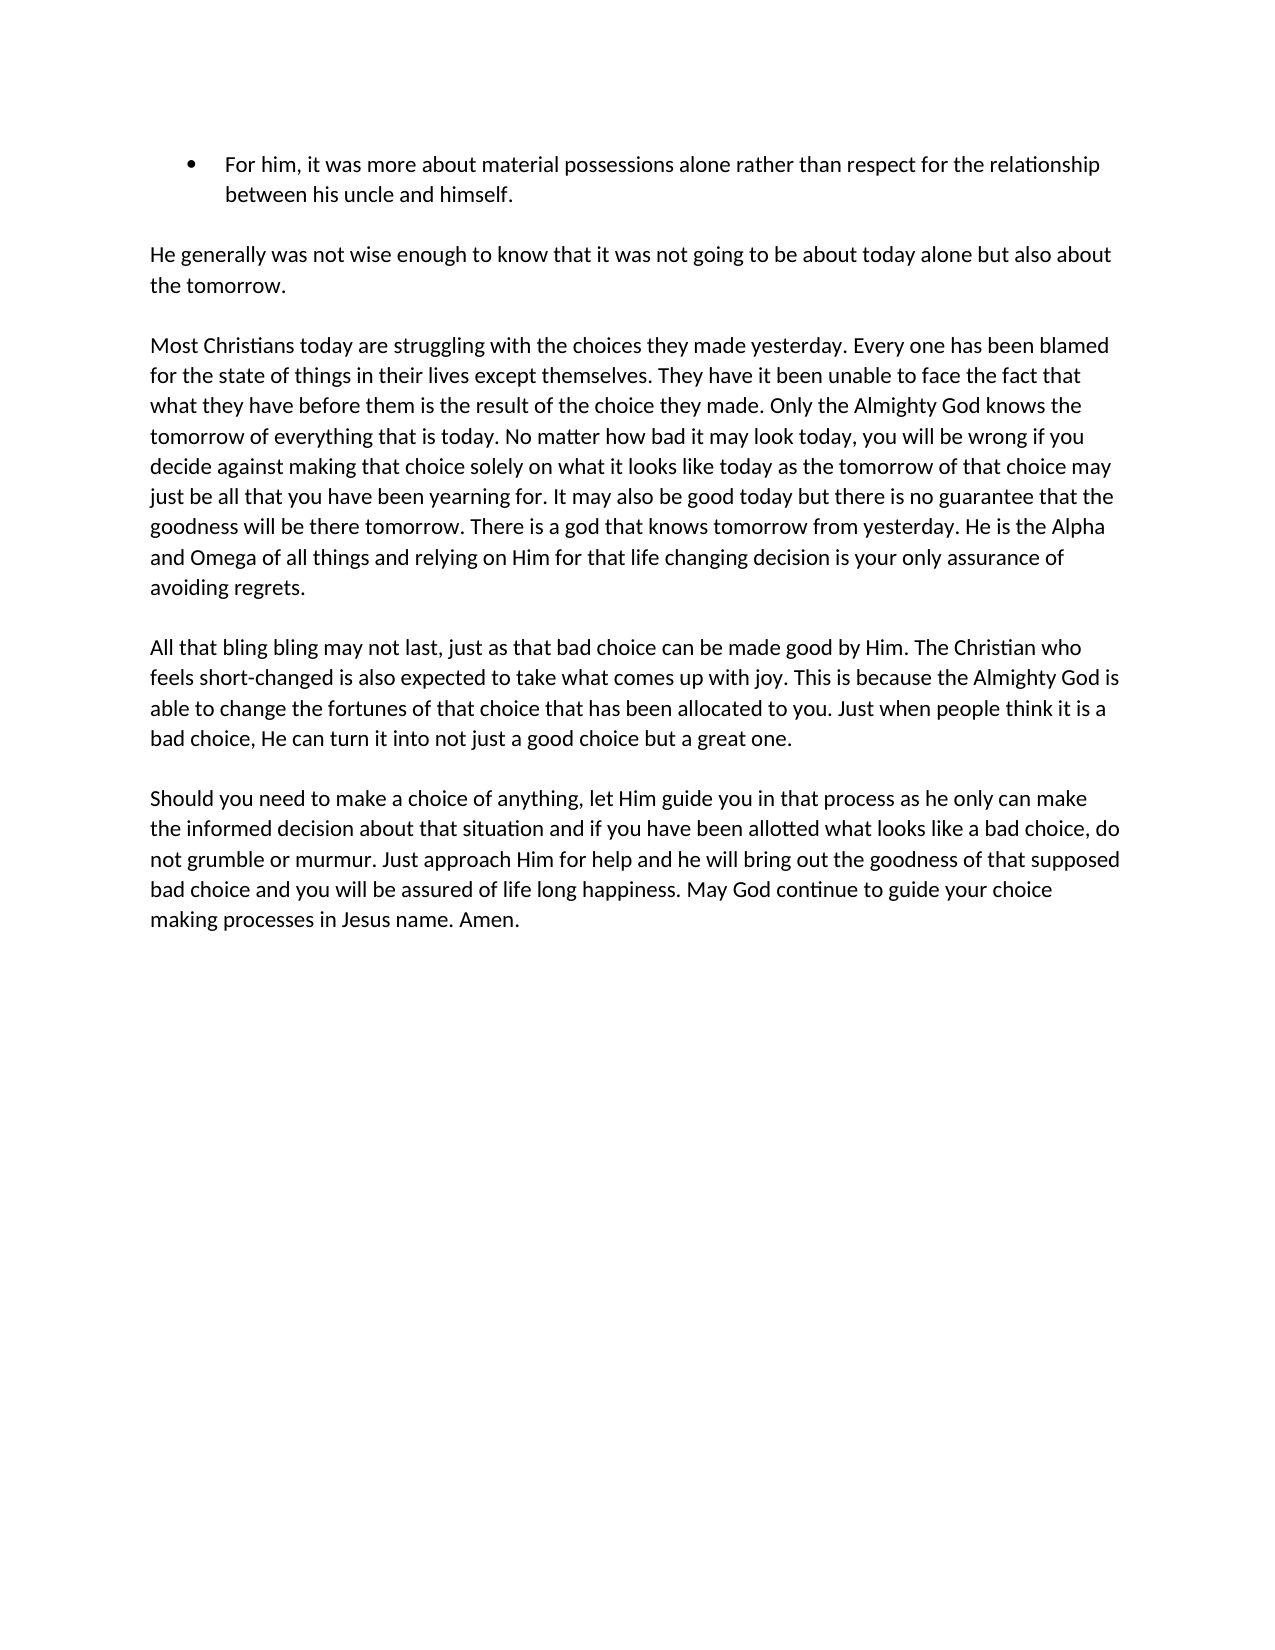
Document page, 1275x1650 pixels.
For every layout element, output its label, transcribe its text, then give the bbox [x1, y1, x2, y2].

text Should you need to make a choice of anything, let Him guide you in that process as he only can make the informed decision about that situation and if you have been allotted what looks like a bad choice, do not grumble or murmur. Just approach Him for help and he will bring out the goodness of that supposed bad choice and you will be assured of life long happiness. May God continue to guide your choice making processes in Jesus name. Amen. [150, 784, 1125, 933]
text Most Christians today are struggling with the choices they made yesterday. Every one has been blamed for the state of things in their lives except themselves. They have it been unable to face the fact that what they have before them is the result of the choice they made. Only the Almighty God knows the tomorrow of everything that is today. No matter how bad it may look today, you will be wrong if you decide against making that choice solely on what it looks like today as the tomorrow of that choice may just be all that you have been yearning for. It may also be good today but there is no guarantee that the goodness will be there tomorrow. There is a god that knows tomorrow from yesterday. He is the Alpha and Omega of all things and relying on Him for that life changing decision is your only assurance of avoiding regrets. [150, 331, 1125, 601]
list For him, it was more about material possessions alone rather than respect for the relationship between his uncle and himself. [187, 150, 1125, 208]
text He generally was not wise enough to know that it was not going to be about today alone but also about the tomorrow. [150, 241, 1125, 299]
text All that bling bling may not last, just as that bad choice can be made good by Him. The Christian who feels short-changed is also expected to take what comes up with joy. This is because the Almighty God is able to change the fortunes of that choice that has been allocated to you. Just when people think it is a bad choice, He can turn it into not just a good choice but a great one. [150, 633, 1125, 752]
